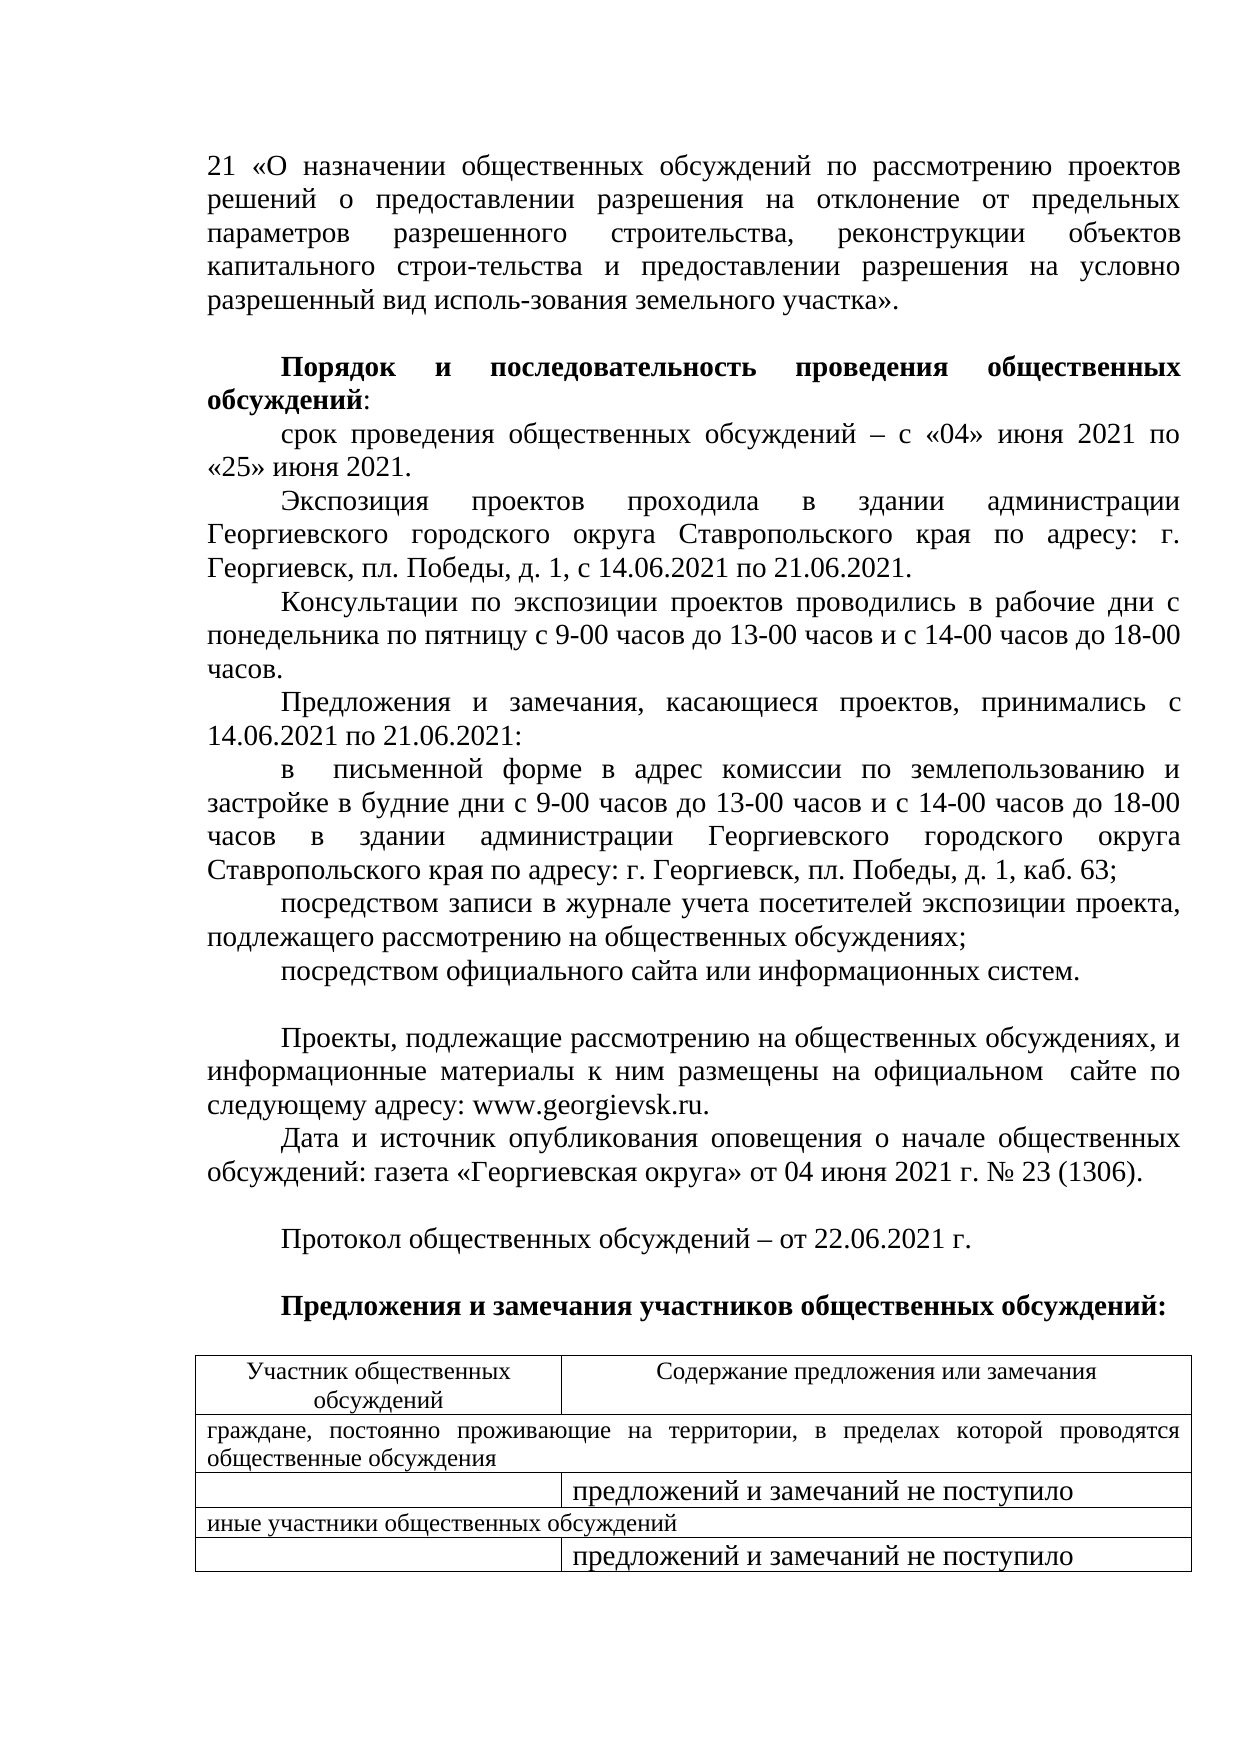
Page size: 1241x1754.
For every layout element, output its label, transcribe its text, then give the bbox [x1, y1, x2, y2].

text Протокол общественных обсуждений – от 22.06.2021 г. [207, 1221, 1181, 1254]
table_cell предложений и замечаний не поступило [562, 1538, 1191, 1571]
text Проекты, подлежащие рассмотрению на общественных обсуждениях, и информационные материалы к ним размещены на официальном сайте по следующему адресу: www.georgievsk.ru. [207, 1020, 1181, 1120]
text Порядок и последовательность проведения общественных обсуждений: [207, 349, 1181, 416]
table_cell [196, 1473, 561, 1507]
text Предложения и замечания, касающиеся проектов, принимались с 14.06.2021 по 21.06.2021: [207, 684, 1181, 751]
table_cell [196, 1538, 561, 1571]
text срок проведения общественных обсуждений – с «04» июня 2021 по «25» июня 2021. [207, 416, 1181, 483]
table_header Участник общественных обсуждений [196, 1356, 561, 1414]
text Экспозиция проектов проходила в здании администрации Георгиевского городского округа Ставропольского края по адресу: г. Георгиевск, пл. Победы, д. 1, с 14.06.2021 по 21.06.2021. [207, 483, 1181, 584]
text в письменной форме в адрес комиссии по землепользованию и застройке в будние дни с 9-00 часов до 13-00 часов и с 14-00 часов до 18-00 часов в здании администрации Георгиевского городского округа Ставропольского края по адресу: г. Георгиевск, пл. Победы, д. 1, каб. 63; [207, 751, 1181, 886]
table_cell предложений и замечаний не поступило [562, 1473, 1191, 1507]
table_cell граждане, постоянно проживающие на территории, в пределах которой проводятся общественные обсуждения [196, 1415, 1191, 1472]
text посредством официального сайта или информационных систем. [207, 953, 1181, 986]
text посредством записи в журнале учета посетителей экспозиции проекта, подлежащего рассмотрению на общественных обсуждениях; [207, 886, 1181, 953]
text Предложения и замечания участников общественных обсуждений: [207, 1288, 1181, 1322]
text Дата и источник опубликования оповещения о начале общественных обсуждений: газета «Георгиевская округа» от 04 июня 2021 г. № 23 (1306). [207, 1120, 1181, 1187]
text Консультации по экспозиции проектов проводились в рабочие дни с понедельника по пятницу с 9-00 часов до 13-00 часов и с 14-00 часов до 18-00 часов. [207, 584, 1181, 684]
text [207, 148, 1181, 315]
table_cell иные участники общественных обсуждений [196, 1508, 1191, 1537]
table_header Содержание предложения или замечания [562, 1356, 1191, 1414]
